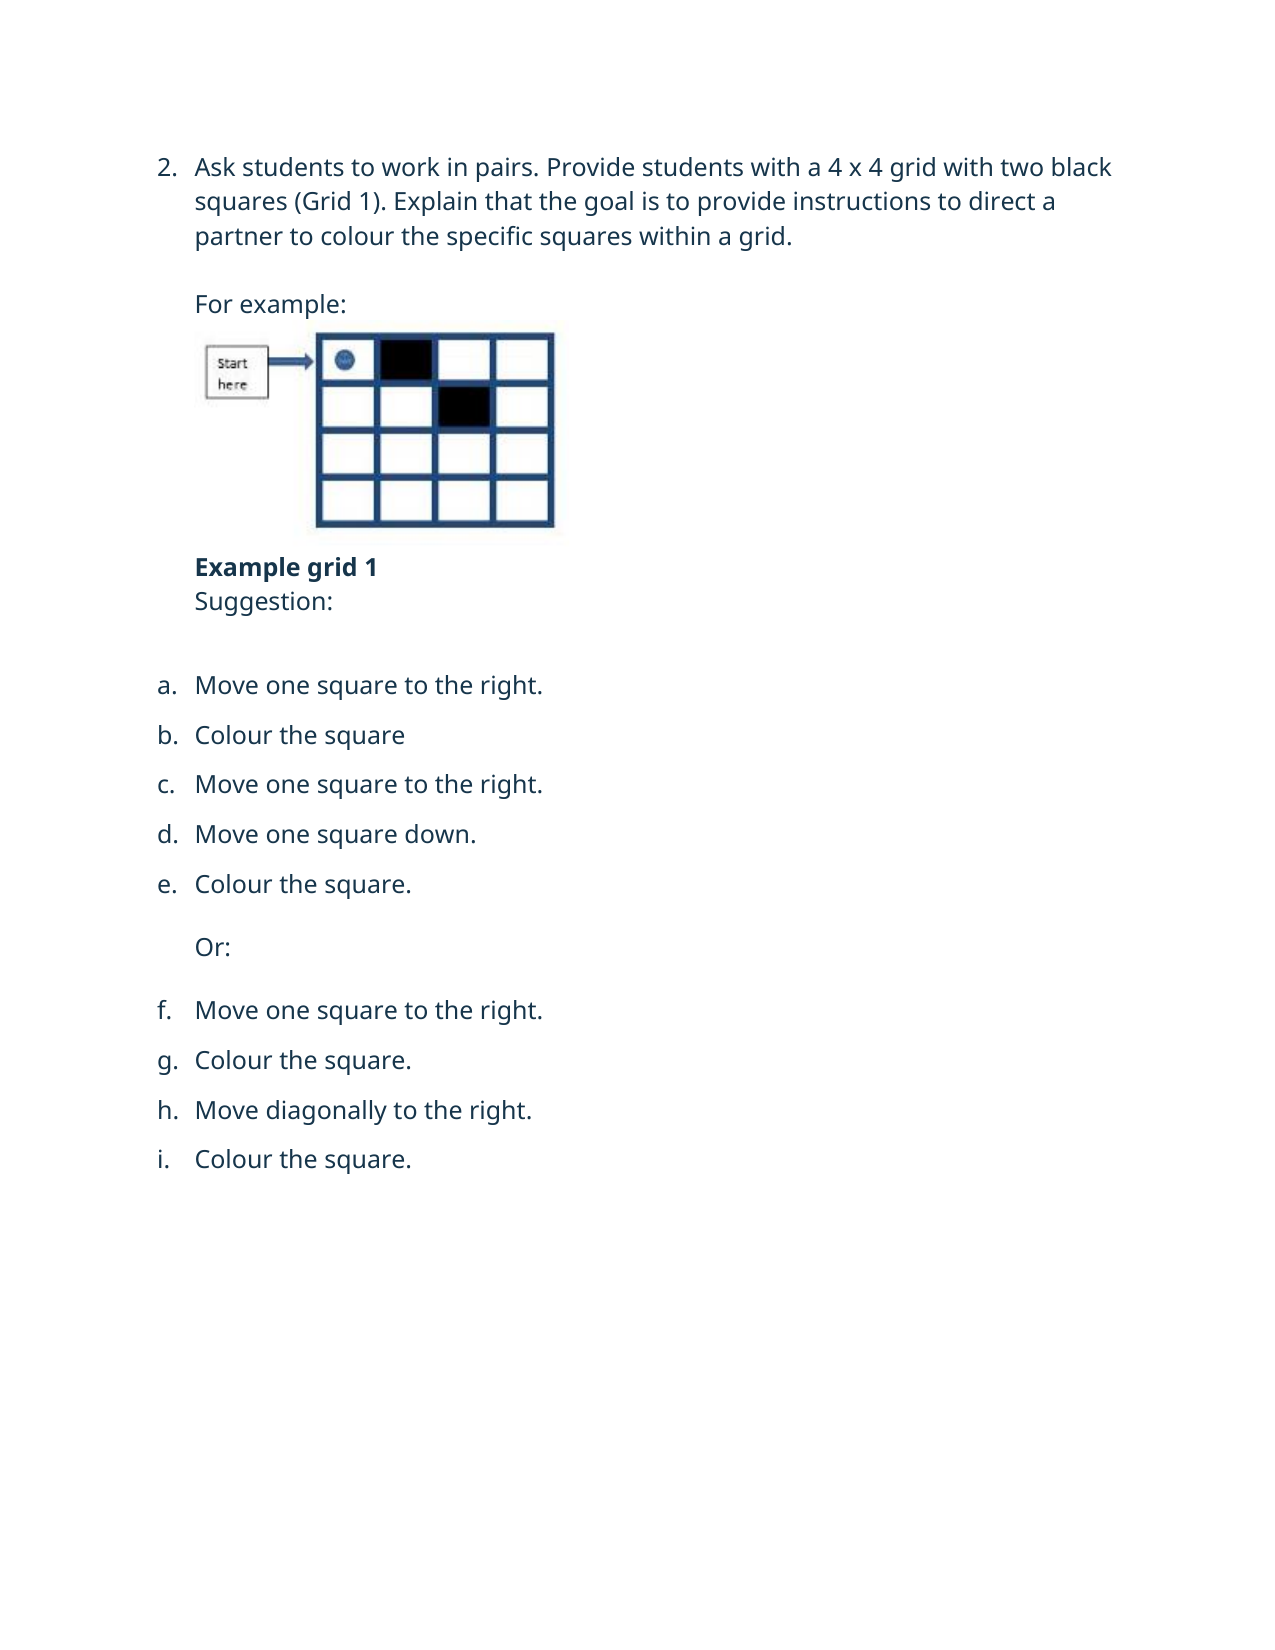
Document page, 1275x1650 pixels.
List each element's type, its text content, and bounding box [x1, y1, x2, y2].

list Move one square down. [157, 817, 1125, 851]
text Or: [194, 930, 1125, 964]
list Move one square to the right. [157, 767, 1125, 801]
list Colour the square. [157, 1142, 1125, 1176]
list Colour the square [157, 717, 1125, 752]
list Move one square to the right. [157, 668, 1125, 702]
picture [194, 320, 570, 550]
list Move diagonally to the right. [157, 1092, 1125, 1126]
list Move one square to the right. [157, 993, 1125, 1027]
list Ask students to work in pairs. Provide students with a 4 x 4 grid with two black squares (Grid 1). Explain that the goal is to provide instructions to direct a partner to colour the specific squares within a grid. For example: Example grid 1 Suggestion: [157, 150, 1125, 652]
list Colour the square. [157, 867, 1125, 901]
list Colour the square. [157, 1043, 1125, 1077]
